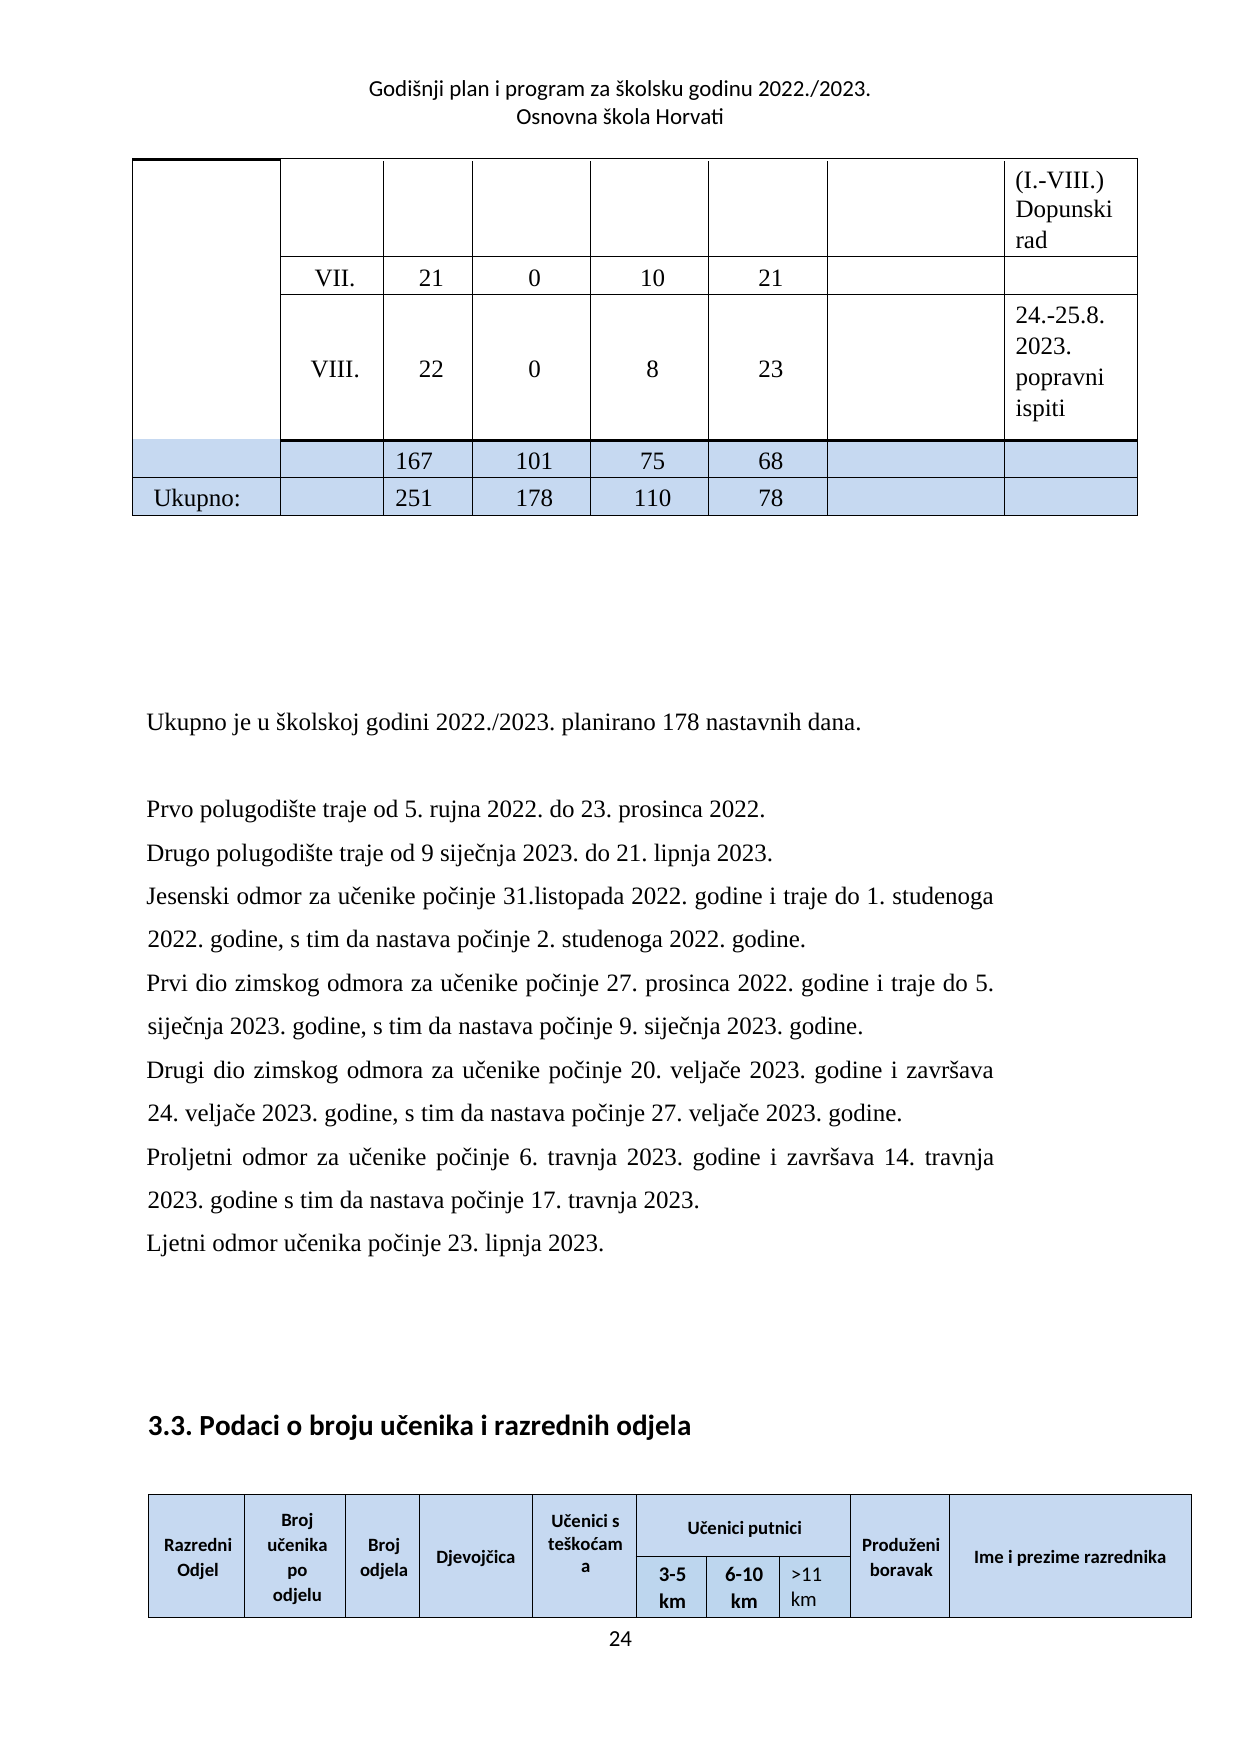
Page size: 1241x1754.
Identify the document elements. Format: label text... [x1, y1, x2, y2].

table_cell [281, 478, 383, 515]
table_cell 68 [709, 442, 827, 477]
table_cell 167 [384, 442, 472, 477]
table_cell [133, 161, 280, 438]
table_header Razredni Odjel [149, 1495, 244, 1617]
table_cell Ukupno: [133, 478, 280, 515]
table_header Učenici s teškoćama [533, 1495, 636, 1617]
text Prvi dio zimskog odmora za učenike počinje 27. prosinca 2022. godine i traje do 5. siječnja 2023. godine, s tim da nastava počinje 9. siječnja 2023. godine. [146, 968, 995, 1040]
table_cell [828, 295, 1004, 438]
text Drugo polugodište traje od 9 siječnja 2023. do 21. lipnja 2023. [146, 838, 995, 866]
table_header Ime i prezime razrednika [950, 1495, 1191, 1617]
table_header Učenici putnici [637, 1495, 850, 1556]
table_cell 20 [384, 159, 473, 256]
table_cell 101 [473, 442, 590, 477]
table_cell 110 [591, 478, 708, 515]
table_cell 0 [473, 257, 590, 294]
table_cell >11 km [780, 1557, 850, 1617]
table_cell 8 [591, 295, 708, 438]
table_cell VIII. [281, 295, 383, 438]
text Ljetni odmor učenika počinje 23. lipnja 2023. [146, 1228, 995, 1257]
table_cell 13 [473, 159, 591, 256]
text Prvo polugodište traje od 5. rujna 2022. do 23. prosinca 2022. [146, 794, 995, 823]
table_cell 21 [709, 257, 827, 294]
table_cell [133, 441, 280, 477]
table_cell [1005, 257, 1137, 294]
table_cell [281, 442, 383, 477]
table_cell 21 [384, 257, 472, 294]
text Drugi dio zimskog odmora za učenike počinje 20. veljače 2023. godine i završava 24. veljače 2023. godine, s tim da nastava počinje 27. veljače 2023. godine. [146, 1055, 995, 1127]
table_cell 7 [709, 159, 827, 256]
text 3.3. Podaci o broju učenika i razrednih odjela [148, 1407, 1092, 1442]
table_cell [828, 257, 1004, 294]
table_cell [828, 442, 1004, 477]
table_cell 75 [591, 442, 708, 477]
table_cell 6-10 km [707, 1557, 779, 1617]
table_cell 22 [384, 295, 472, 438]
table_cell 10 [591, 159, 709, 256]
table_cell 0 [473, 295, 590, 438]
text Proljetni odmor za učenike počinje 6. travnja 2023. godine i završava 14. travnja 2023. godine s tim da nastava počinje 17. travnja 2023. [146, 1142, 995, 1213]
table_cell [827, 159, 1004, 256]
table_cell 10 [591, 257, 708, 294]
table_cell 78 [709, 478, 827, 515]
table_cell [1005, 478, 1137, 515]
table_cell 24.-25.8. 2023. popravni ispiti [1005, 295, 1137, 438]
text Jesenski odmor za učenike počinje 31.listopada 2022. godine i traje do 1. studenoga 2022. godine, s tim da nastava počinje 2. studenoga 2022. godine. [146, 881, 995, 953]
text Ukupno je u školskoj godini 2022./2023. planirano 178 nastavnih dana. [146, 707, 995, 735]
table_header Broj odjela [346, 1495, 419, 1617]
table_cell [1005, 442, 1137, 477]
table_header Broj učenika po odjelu [245, 1495, 345, 1617]
table_header Djevojčica [420, 1495, 532, 1617]
table_cell 178 [473, 478, 590, 515]
table_cell 251 [384, 478, 472, 515]
table_cell 23 [709, 295, 827, 438]
table_cell VII. [281, 257, 383, 294]
table_header Produženi boravak [851, 1495, 949, 1617]
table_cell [1004, 159, 1137, 256]
table_cell [828, 478, 1004, 515]
table_cell VI. [281, 159, 384, 256]
table_cell 3-5 km [637, 1557, 706, 1617]
